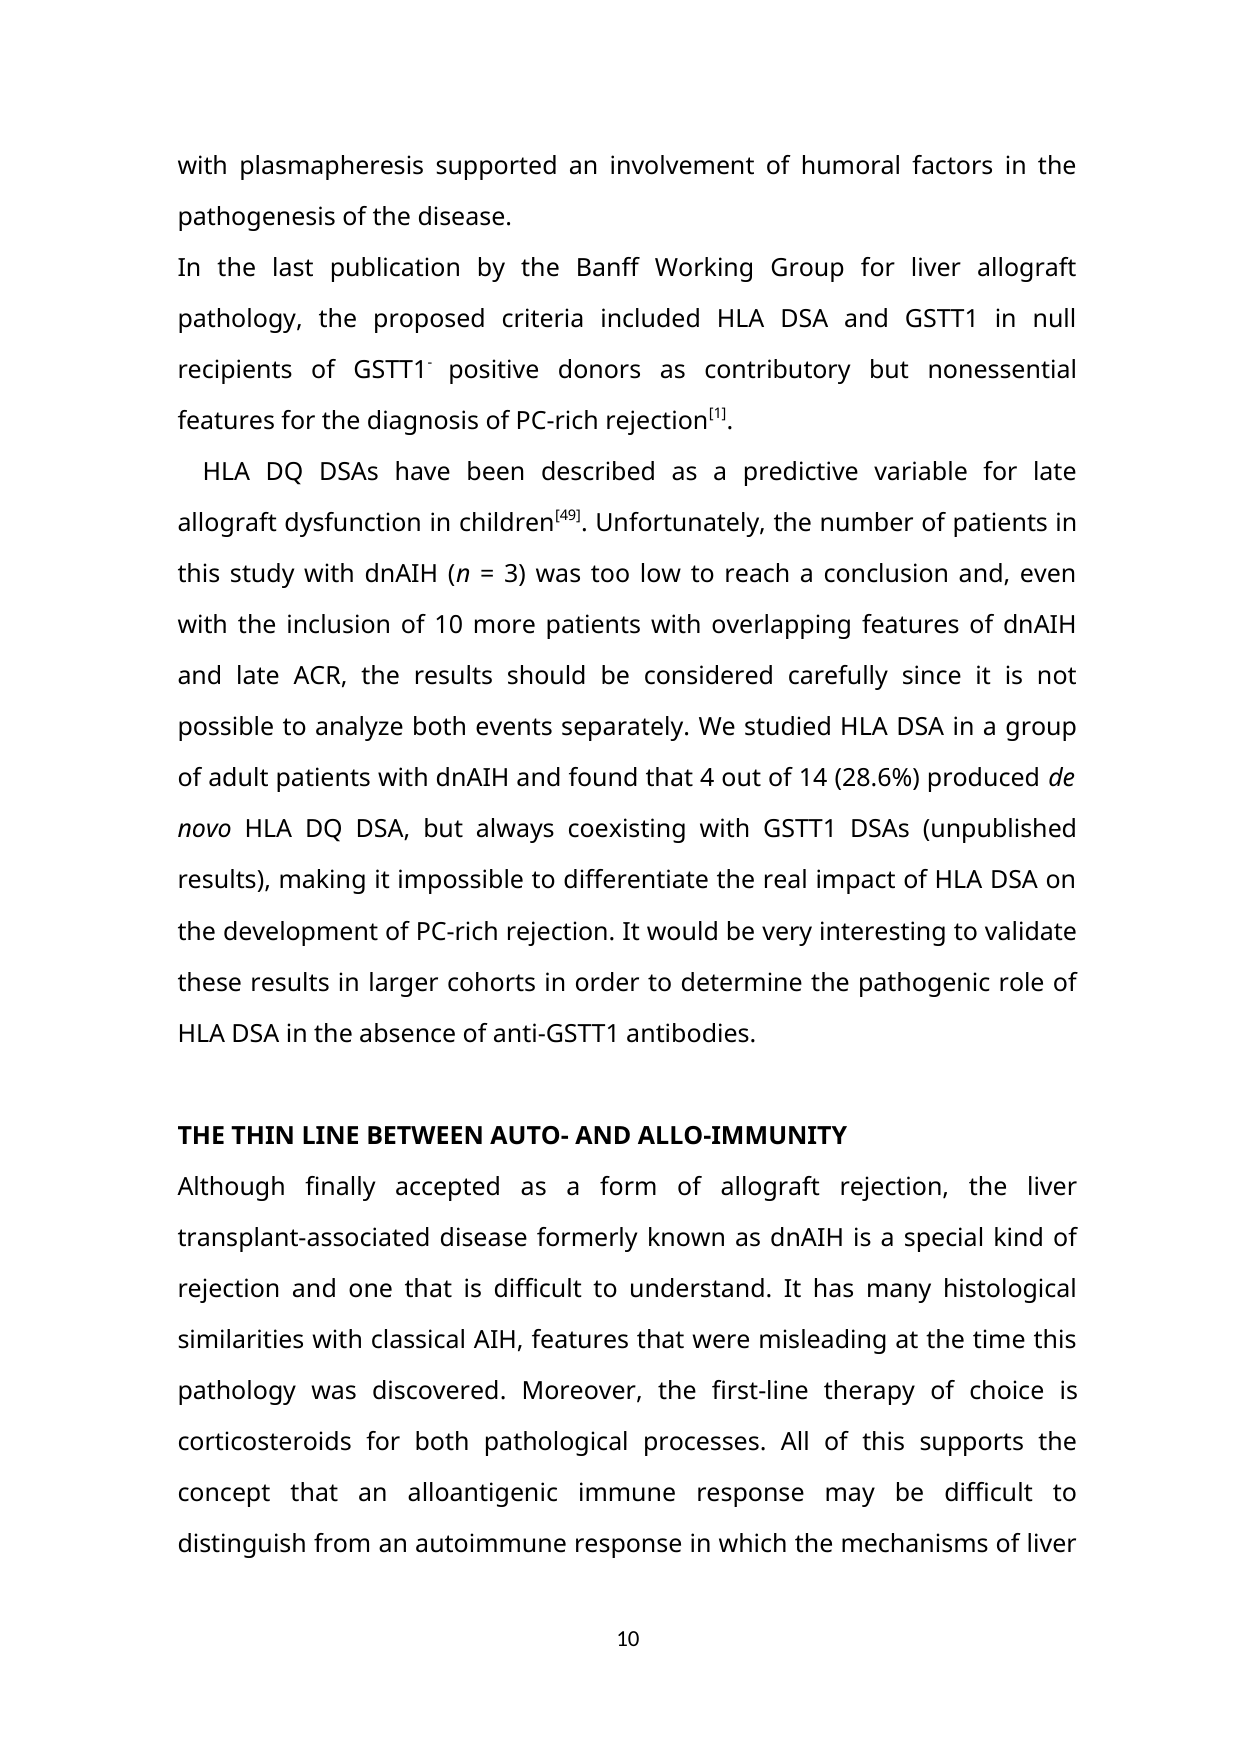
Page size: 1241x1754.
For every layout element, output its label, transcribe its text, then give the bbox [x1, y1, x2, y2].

text THE THIN LINE BETWEEN AUTO- AND ALLO-IMMUNITY [177, 1117, 1078, 1151]
text In the last publication by the Banff Working Group for liver allograft pathology, the proposed criteria included HLA DSA and GSTT1 in null recipients of GSTT1- positive donors as contributory but nonessential features for the diagnosis of PC-rich rejection[1]. [177, 250, 1078, 437]
text HLA DQ DSAs have been described as a predictive variable for late allograft dysfunction in children[49]. Unfortunately, the number of patients in this study with dnAIH (n = 3) was too low to reach a conclusion and, even with the inclusion of 10 more patients with overlapping features of dnAIH and late ACR, the results should be considered carefully since it is not possible to analyze both events separately. We studied HLA DSA in a group of adult patients with dnAIH and found that 4 out of 14 (28.6%) produced de novo HLA DQ DSA, but always coexisting with GSTT1 DSAs (unpublished results), making it impossible to differentiate the real impact of HLA DSA on the development of PC-rich rejection. It would be very interesting to validate these results in larger cohorts in order to determine the pathogenic role of HLA DSA in the absence of anti-GSTT1 antibodies. [177, 454, 1078, 1049]
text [177, 148, 1078, 233]
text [177, 1168, 1078, 1560]
